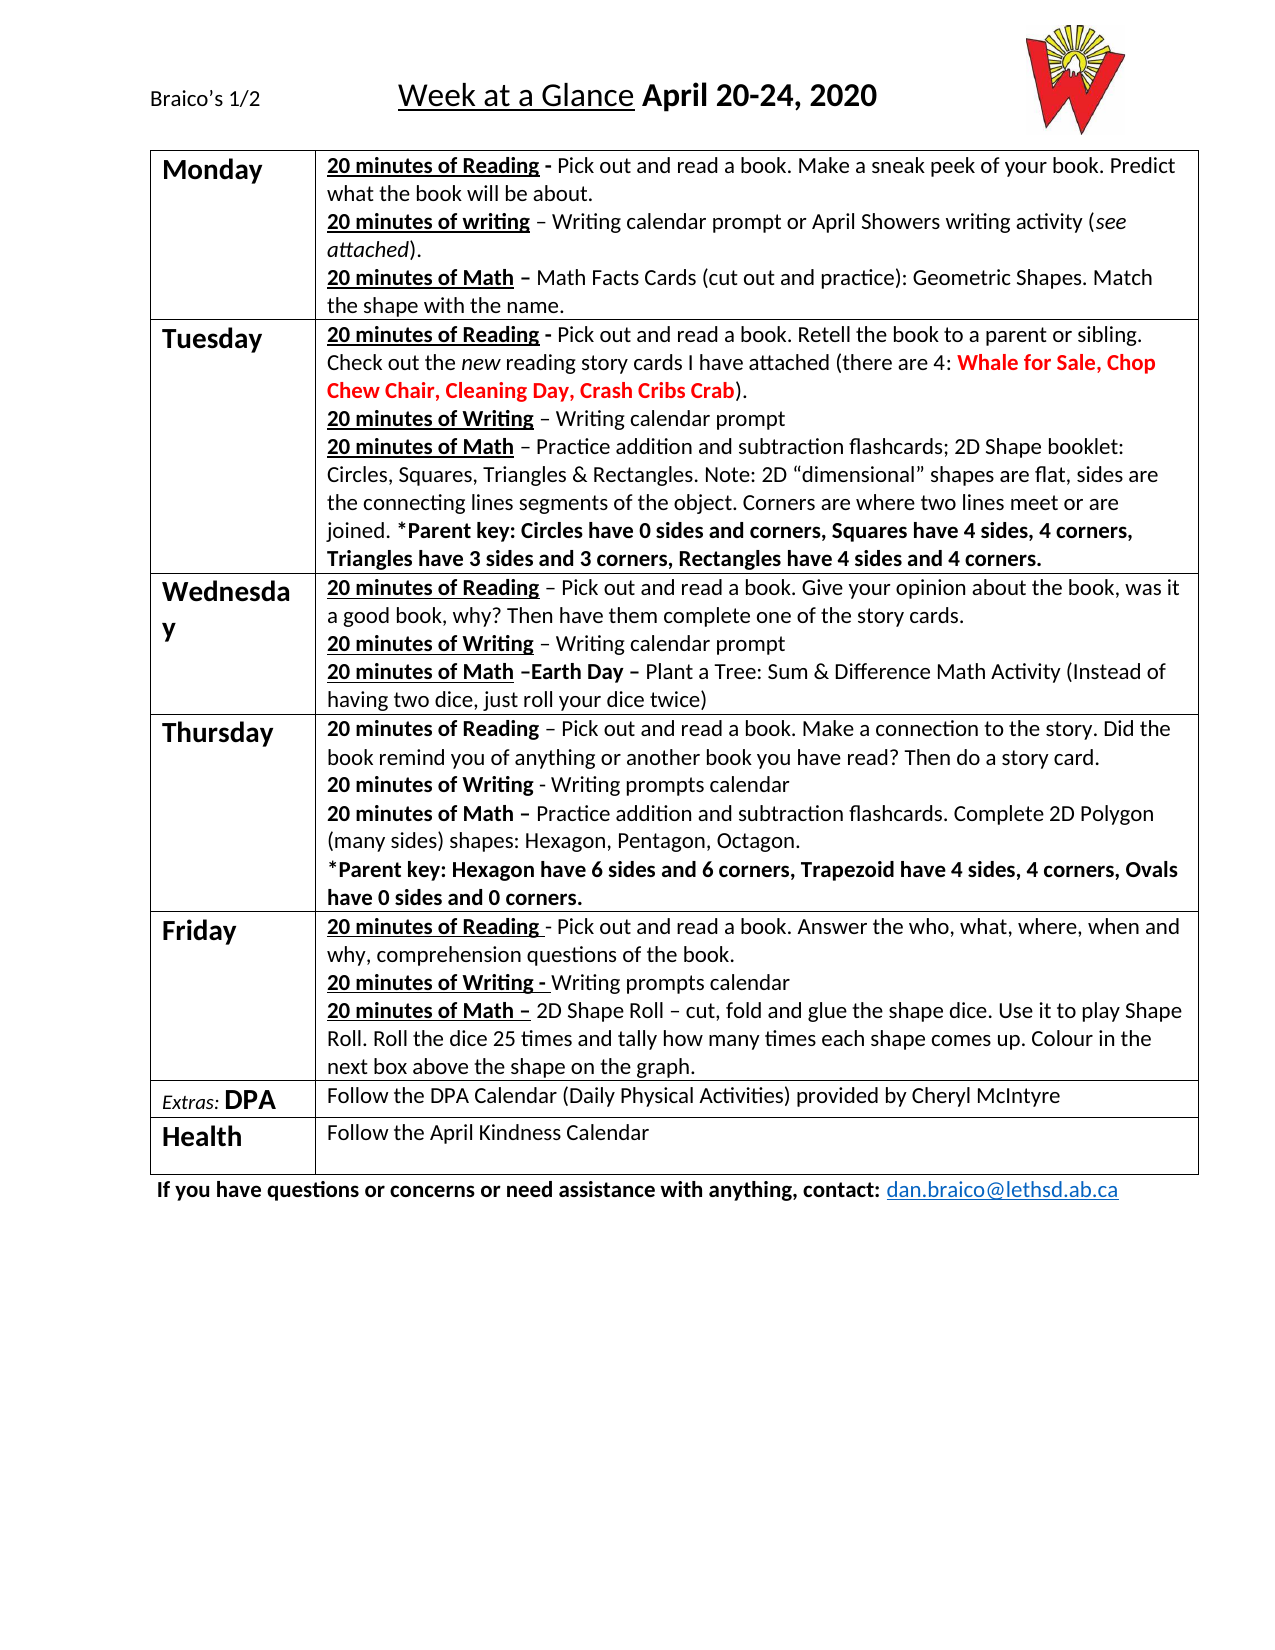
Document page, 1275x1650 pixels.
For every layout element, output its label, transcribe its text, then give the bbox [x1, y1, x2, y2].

table_cell Follow the DPA Calendar (Daily Physical Activities) provided by Cheryl McIntyre [316, 1081, 1198, 1117]
table_cell 20 minutes of Reading - Pick out and read a book. Answer the who, what, where, when and why, comprehension questions of the book. 20 minutes of Writing - Writing prompts calendar 20 minutes of Math – 2D Shape Roll – cut, fold and glue the shape dice. Use it to play Shape Roll. Roll the dice 25 times and tally how many times each shape comes up. Colour in the next box above the shape on the graph. [316, 912, 1198, 1080]
table_cell Thursday [151, 715, 315, 911]
table_cell Follow the April Kindness Calendar [316, 1118, 1198, 1174]
table_cell Health [151, 1118, 315, 1174]
table_header Monday [151, 151, 315, 319]
table_cell Friday [151, 912, 315, 1080]
table_cell Tuesday [151, 320, 315, 572]
text If you have questions or concerns or need assistance with anything, contact: dan.braico@lethsd.ab.ca [150, 1175, 1125, 1203]
table_cell Wednesday [151, 574, 315, 713]
table_cell 20 minutes of Reading - Pick out and read a book. Retell the book to a parent or sibling. Check out the new reading story cards I have attached (there are 4: Whale for Sale, Chop Chew Chair, Cleaning Day, Crash Cribs Crab). 20 minutes of Writing – Writing calendar prompt 20 minutes of Math – Practice addition and subtraction flashcards; 2D Shape booklet: Circles, Squares, Triangles & Rectangles. Note: 2D “dimensional” shapes are flat, sides are the connecting lines segments of the object. Corners are where two lines meet or are joined. *Parent key: Circles have 0 sides and corners, Squares have 4 sides, 4 corners, Triangles have 3 sides and 3 corners, Rectangles have 4 sides and 4 corners. [316, 320, 1198, 572]
picture [1026, 25, 1125, 135]
table_header 20 minutes of Reading - Pick out and read a book. Make a sneak peek of your book. Predict what the book will be about. 20 minutes of writing – Writing calendar prompt or April Showers writing activity (see attached). 20 minutes of Math – Math Facts Cards (cut out and practice): Geometric Shapes. Match the shape with the name. [316, 151, 1198, 319]
table_cell Extras: DPA [151, 1081, 315, 1117]
table_cell 20 minutes of Reading – Pick out and read a book. Make a connection to the story. Did the book remind you of anything or another book you have read? Then do a story card. 20 minutes of Writing - Writing prompts calendar 20 minutes of Math – Practice addition and subtraction flashcards. Complete 2D Polygon (many sides) shapes: Hexagon, Pentagon, Octagon. *Parent key: Hexagon have 6 sides and 6 corners, Trapezoid have 4 sides, 4 corners, Ovals have 0 sides and 0 corners. [316, 715, 1198, 911]
table_cell 20 minutes of Reading – Pick out and read a book. Give your opinion about the book, was it a good book, why? Then have them complete one of the story cards. 20 minutes of Writing – Writing calendar prompt 20 minutes of Math –Earth Day – Plant a Tree: Sum & Difference Math Activity (Instead of having two dice, just roll your dice twice) [316, 574, 1198, 713]
